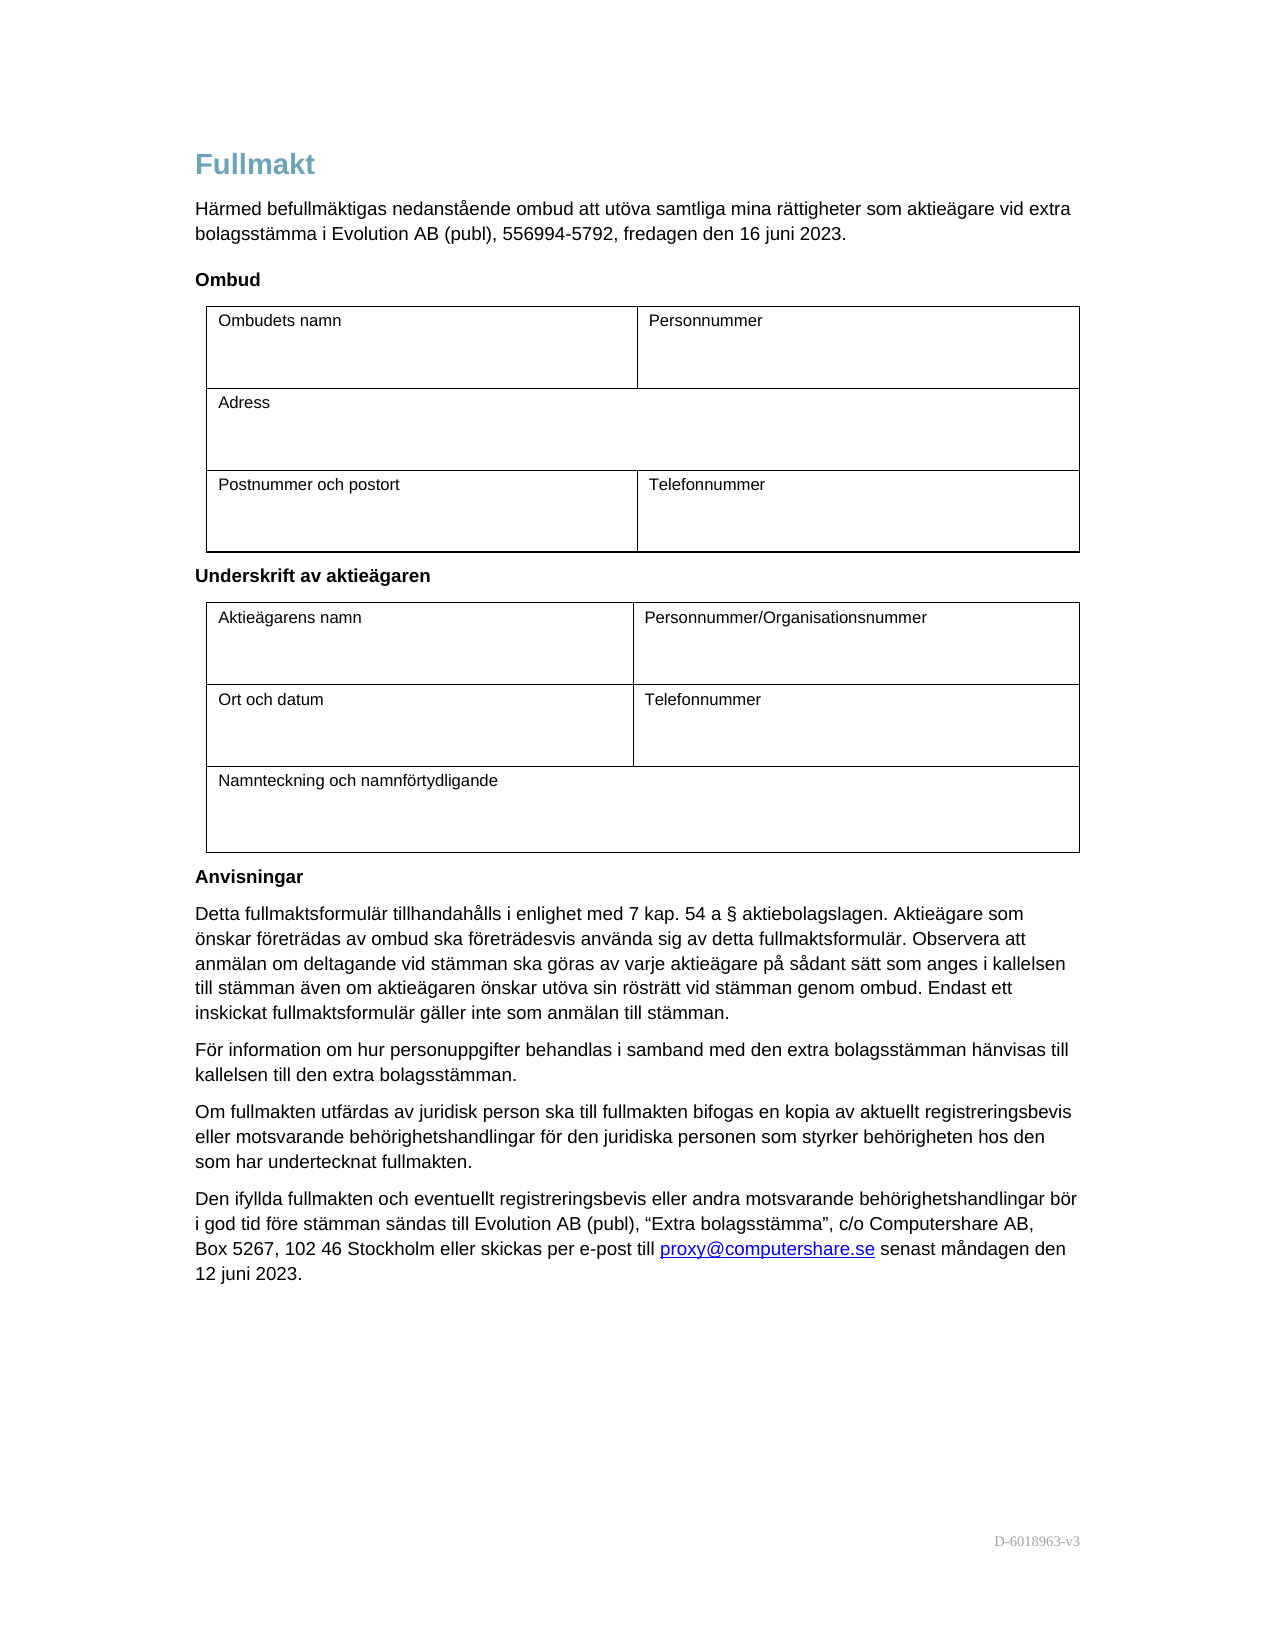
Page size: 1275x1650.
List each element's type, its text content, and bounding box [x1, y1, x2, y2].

table_header Ombudets namn [207, 307, 637, 388]
subtitle Fullmakt [195, 147, 1080, 181]
table_cell Ort och datum [207, 685, 633, 766]
table_header Personnummer/Organisationsnummer [634, 603, 1079, 684]
text Den ifyllda fullmakten och eventuellt registreringsbevis eller andra motsvarande behörighetshandlingar bör i god tid före stämman sändas till Evolution AB (publ), “Extra bolagsstämma”, c/o Computershare AB, Box 5267, 102 46 Stockholm eller skickas per e-post till proxy@computershare.se senast måndagen den 12 juni 2023. [195, 1188, 1080, 1284]
text Om fullmakten utfärdas av juridisk person ska till fullmakten bifogas en kopia av aktuellt registreringsbevis eller motsvarande behörighetshandlingar för den juridiska personen som styrker behörigheten hos den som har undertecknat fullmakten. [195, 1101, 1080, 1172]
table_header Aktieägarens namn [207, 603, 633, 684]
text Detta fullmaktsformulär tillhandahålls i enlighet med 7 kap. 54 a § aktiebolagslagen. Aktieägare som önskar företrädas av ombud ska företrädesvis använda sig av detta fullmaktsformulär. Observera att anmälan om deltagande vid stämman ska göras av varje aktieägare på sådant sätt som anges i kallelsen till stämman även om aktieägaren önskar utöva sin rösträtt vid stämman genom ombud. Endast ett inskickat fullmaktsformulär gäller inte som anmälan till stämman. [195, 903, 1080, 1023]
text För information om hur personuppgifter behandlas i samband med den extra bolagsstämman hänvisas till kallelsen till den extra bolagsstämman. [195, 1039, 1080, 1086]
subtitle Anvisningar [195, 866, 1080, 887]
table_cell Telefonnummer [638, 471, 1079, 551]
table_cell Postnummer och postort [207, 471, 637, 551]
text Härmed befullmäktigas nedanstående ombud att utöva samtliga mina rättigheter som aktieägare vid extra bolagsstämma i Evolution AB (publ), 556994-5792, fredagen den 16 juni 2023. [195, 198, 1080, 244]
table_cell Adress [207, 389, 1079, 469]
table_cell Namnteckning och namnförtydligande [207, 767, 1079, 852]
subtitle Ombud [195, 268, 1080, 290]
table_header Personnummer [638, 307, 1079, 388]
subtitle Underskrift av aktieägaren [195, 565, 1080, 586]
table_cell Telefonnummer [634, 685, 1079, 766]
